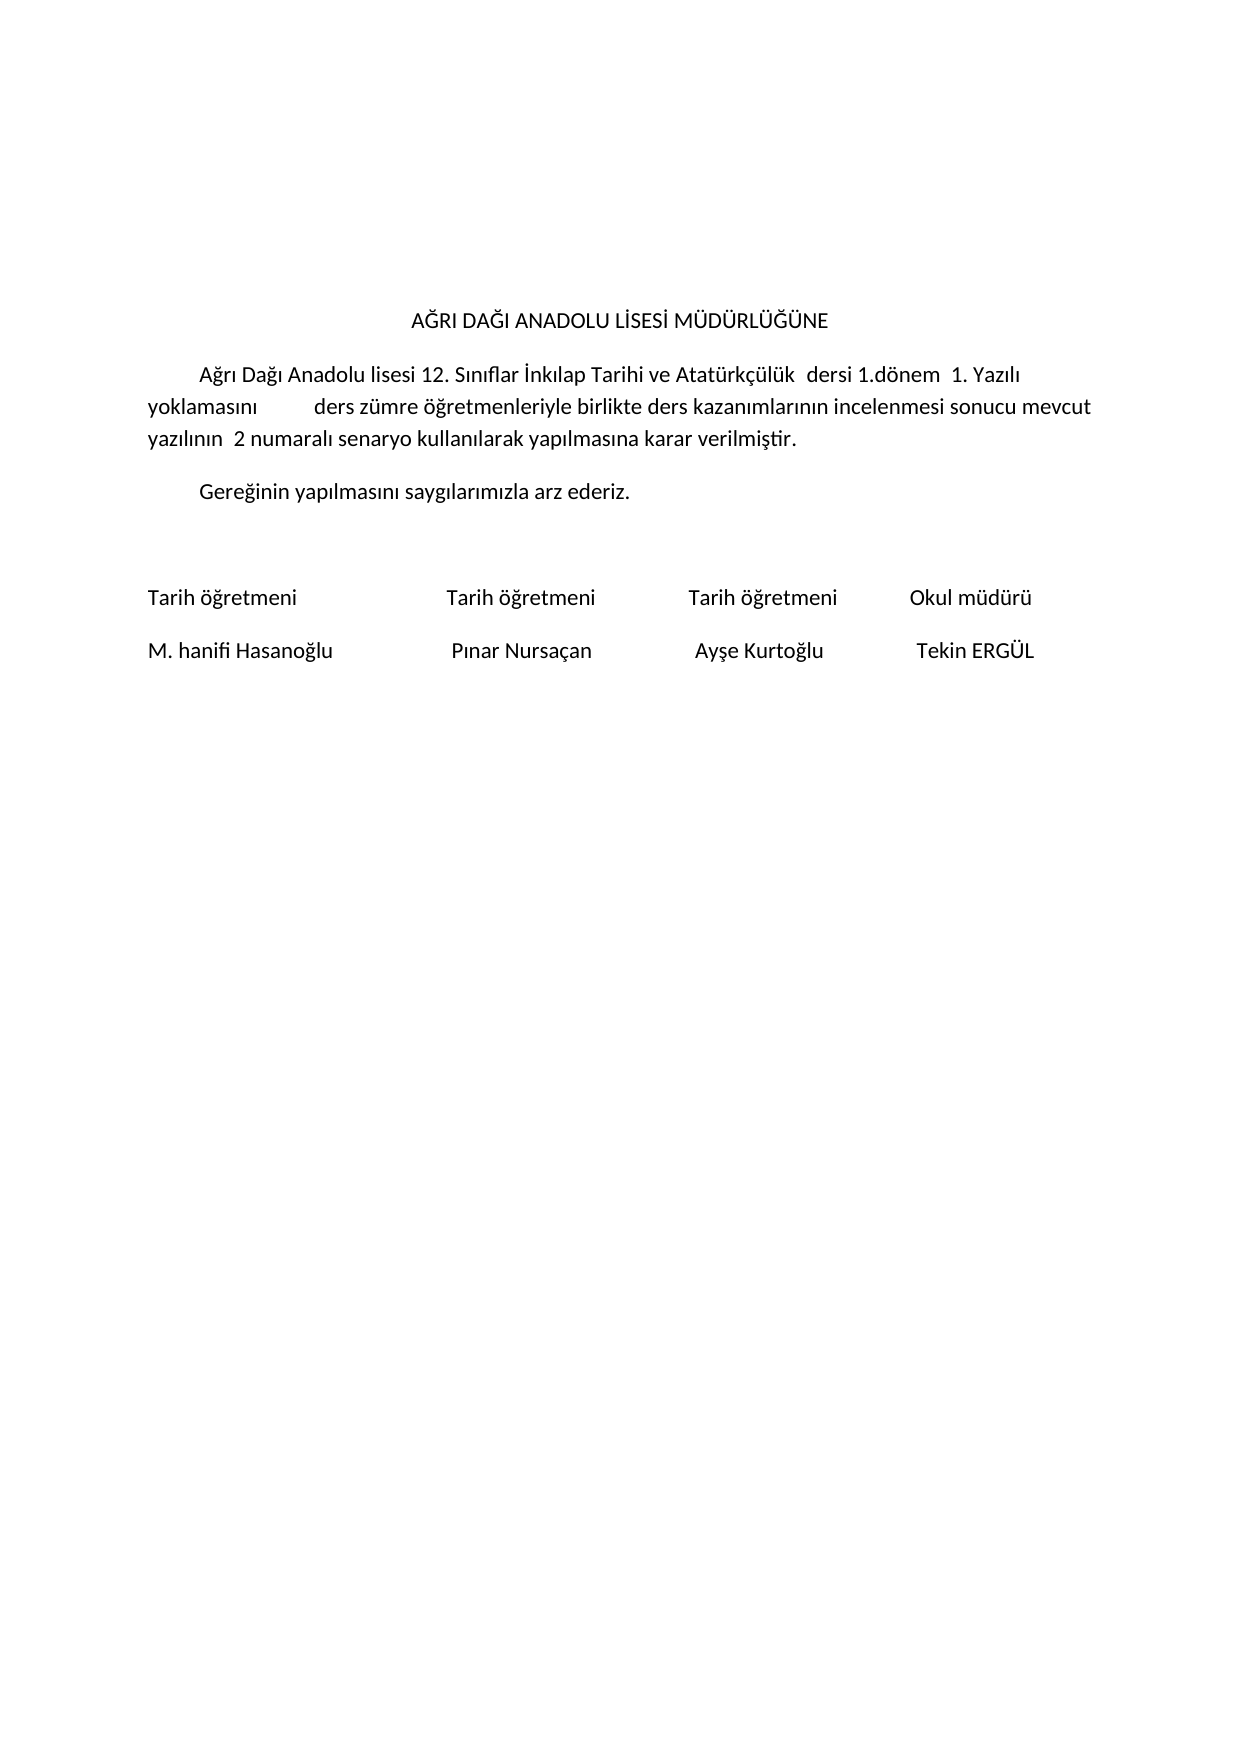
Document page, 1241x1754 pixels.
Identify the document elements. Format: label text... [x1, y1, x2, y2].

text Tarih öğretmeni Tarih öğretmeni Tarih öğretmeni Okul müdürü [148, 583, 1093, 611]
text M. hanifi Hasanoğlu Pınar Nursaçan Ayşe Kurtoğlu Tekin ERGÜL [148, 636, 1093, 664]
text Gereğinin yapılmasını saygılarımızla arz ederiz. [148, 477, 1093, 505]
text Ağrı Dağı Anadolu lisesi 12. Sınıflar İnkılap Tarihi ve Atatürkçülük dersi 1.dönem 1. Yazılı yoklamasını ders zümre öğretmenleriyle birlikte ders kazanımlarının incelenmesi sonucu mevcut yazılının 2 numaralı senaryo kullanılarak yapılmasına karar verilmiştir. [148, 360, 1093, 452]
text AĞRI DAĞI ANADOLU LİSESİ MÜDÜRLÜĞÜNE [148, 307, 1093, 335]
